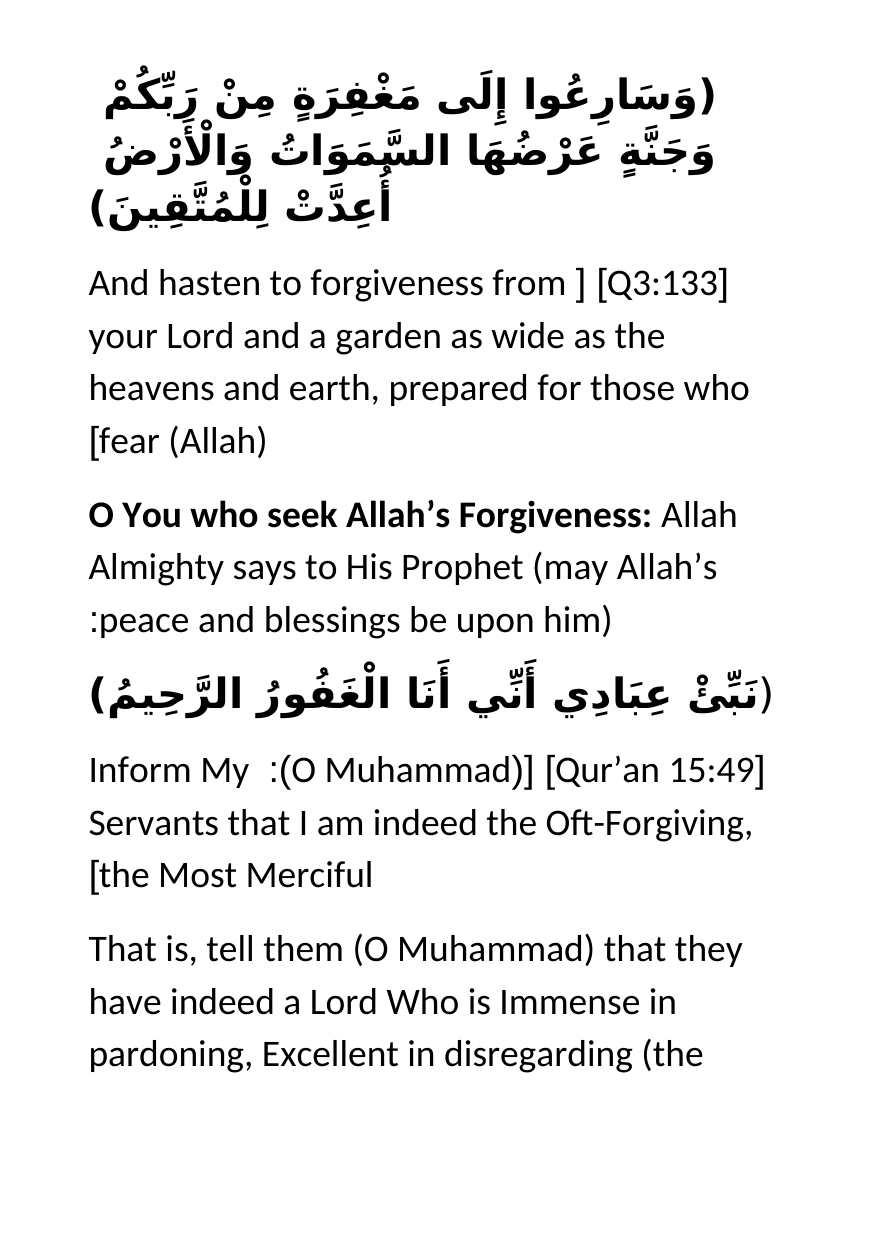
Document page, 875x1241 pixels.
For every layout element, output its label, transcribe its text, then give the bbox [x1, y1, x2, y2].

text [89, 925, 785, 1076]
text O You who seek Allah’s Forgiveness: Allah Almighty says to His Prophet (may Allah’s peace and blessings be upon him): [89, 491, 785, 642]
text [Qur’an 15:49] [(O Muhammad): Inform My Servants that I am indeed the Oft-Forgiving, the Most Merciful] [89, 746, 785, 897]
text (نَبِّئْ عِبَادِي أَنِّي أَنَا ‌الْغَفُورُ الرَّحِيمُ) [89, 669, 785, 718]
text [Q3:133] [And hasten to forgiveness from your Lord and a garden as wide as the heavens and earth, prepared for those who fear (Allah)] [89, 259, 785, 463]
text (وَسَارِعُوا إِلَى مَغْفِرَةٍ مِنْ رَبِّكُمْ وَجَنَّةٍ عَرْضُهَا السَّمَوَاتُ وَالْأَرْضُ أُعِدَّتْ لِلْمُتَّقِينَ) [89, 71, 785, 231]
